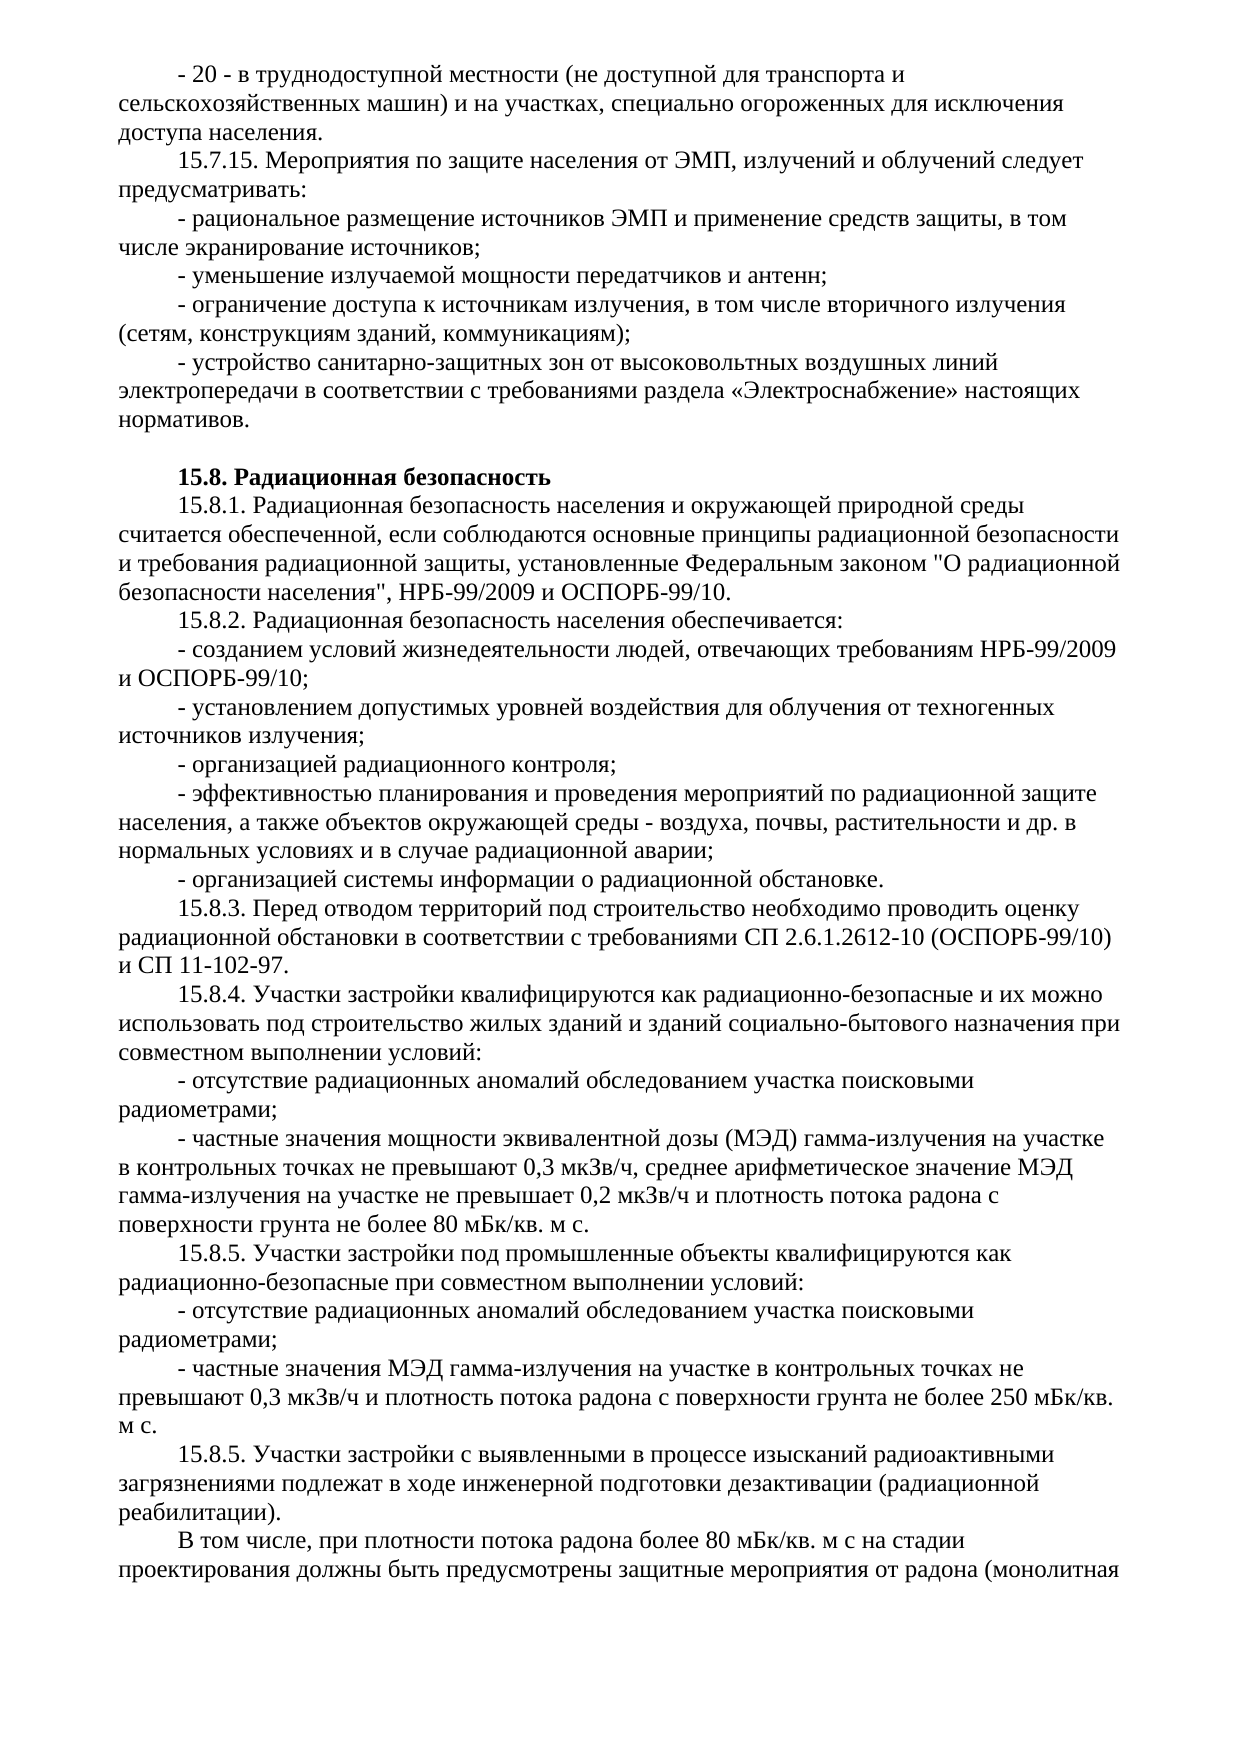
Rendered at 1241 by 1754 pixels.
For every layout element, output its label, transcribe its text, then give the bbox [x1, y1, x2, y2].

text 15.8.5. Участки застройки под промышленные объекты квалифицируются как радиационно-безопасные при совместном выполнении условий: [118, 1238, 1122, 1295]
text - уменьшение излучаемой мощности передатчиков и антенн; [118, 260, 1122, 289]
text - 20 - в труднодоступной местности (не доступной для транспорта и сельскохозяйственных машин) и на участках, специально огороженных для исключения доступа населения. [118, 59, 1122, 145]
text - частные значения мощности эквивалентной дозы (МЭД) гамма-излучения на участке в контрольных точках не превышают 0,3 мкЗв/ч, среднее арифметическое значение МЭД гамма-излучения на участке не превышает 0,2 мкЗв/ч и плотность потока радона с поверхности грунта не более 80 мБк/кв. м с. [118, 1123, 1122, 1238]
text 15.8.2. Радиационная безопасность населения обеспечивается: [118, 605, 1122, 634]
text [118, 1525, 1122, 1583]
text - отсутствие радиационных аномалий обследованием участка поисковыми радиометрами; [118, 1295, 1122, 1353]
text 15.8. Радиационная безопасность [118, 462, 1122, 490]
text - частные значения МЭД гамма-излучения на участке в контрольных точках не превышают 0,3 мкЗв/ч и плотность потока радона с поверхности грунта не более 250 мБк/кв. м с. [118, 1353, 1122, 1439]
text 15.7.15. Мероприятия по защите населения от ЭМП, излучений и облучений следует предусматривать: [118, 145, 1122, 203]
text - устройство санитарно-защитных зон от высоковольтных воздушных линий электропередачи в соответствии с требованиями раздела «Электроснабжение» настоящих нормативов. [118, 347, 1122, 433]
text 15.8.5. Участки застройки с выявленными в процессе изысканий радиоактивными загрязнениями подлежат в ходе инженерной подготовки дезактивации (радиационной реабилитации). [118, 1439, 1122, 1525]
text - организацией системы информации о радиационной обстановке. [118, 864, 1122, 893]
text - ограничение доступа к источникам излучения, в том числе вторичного излучения (сетям, конструкциям зданий, коммуникациям); [118, 289, 1122, 347]
text - созданием условий жизнедеятельности людей, отвечающих требованиям НРБ-99/2009 и ОСПОРБ-99/10; [118, 634, 1122, 692]
text - эффективностью планирования и проведения мероприятий по радиационной защите населения, а также объектов окружающей среды - воздуха, почвы, растительности и др. в нормальных условиях и в случае радиационной аварии; [118, 778, 1122, 864]
text - рациональное размещение источников ЭМП и применение средств защиты, в том числе экранирование источников; [118, 203, 1122, 260]
text - организацией радиационного контроля; [118, 749, 1122, 778]
text 15.8.3. Перед отводом территорий под строительство необходимо проводить оценку радиационной обстановки в соответствии с требованиями СП 2.6.1.2612-10 (ОСПОРБ-99/10) и СП 11-102-97. [118, 893, 1122, 979]
text 15.8.1. Радиационная безопасность населения и окружающей природной среды считается обеспеченной, если соблюдаются основные принципы радиационной безопасности и требования радиационной защиты, установленные Федеральным законом "О радиационной безопасности населения", НРБ-99/2009 и ОСПОРБ-99/10. [118, 490, 1122, 605]
text - отсутствие радиационных аномалий обследованием участка поисковыми радиометрами; [118, 1065, 1122, 1123]
text - установлением допустимых уровней воздействия для облучения от техногенных источников излучения; [118, 692, 1122, 749]
text 15.8.4. Участки застройки квалифицируются как радиационно-безопасные и их можно использовать под строительство жилых зданий и зданий социально-бытового назначения при совместном выполнении условий: [118, 979, 1122, 1065]
